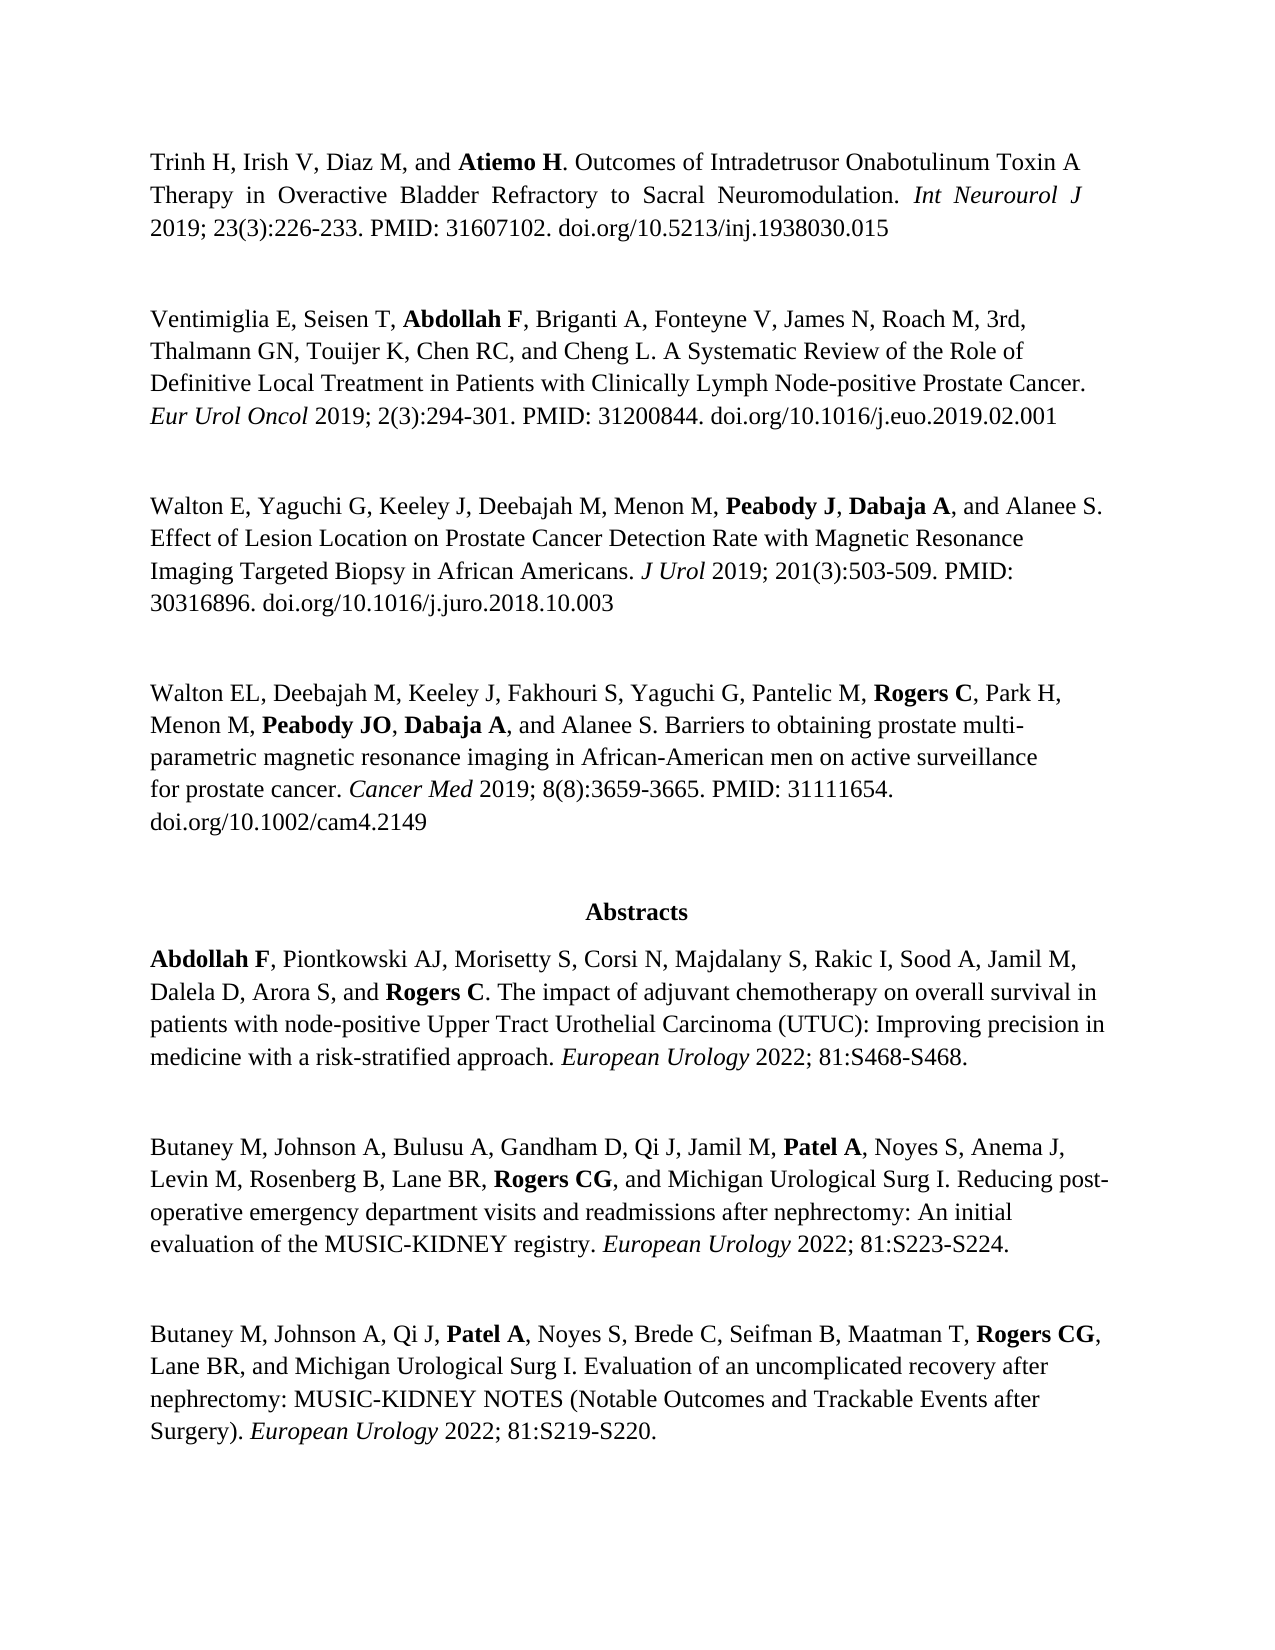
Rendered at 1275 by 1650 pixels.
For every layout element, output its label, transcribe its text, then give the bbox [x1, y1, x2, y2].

text Abdollah F, Piontkowski AJ, Morisetty S, Corsi N, Majdalany S, Rakic I, Sood A, Jamil M, Dalela D, Arora S, and Rogers C. The impact of adjuvant chemotherapy on overall survival in patients with node-positive Upper Tract Urothelial Carcinoma (UTUC): Improving precision in medicine with a risk-stratified approach. European Urology 2022; 81:S468-S468. [150, 944, 1106, 1070]
text Butaney M, Johnson A, Qi J, Patel A, Noyes S, Brede C, Seifman B, Maatman T, Rogers CG, Lane BR, and Michigan Urological Surg I. Evaluation of an uncomplicated recovery after nephrectomy: MUSIC-KIDNEY NOTES (Notable Outcomes and Trackable Events after Surgery). European Urology 2022; 81:S219-S220. [150, 1319, 1102, 1445]
text Butaney M, Johnson A, Bulusu A, Gandham D, Qi J, Jamil M, Patel A, Noyes S, Anema J, Levin M, Rosenberg B, Lane BR, Rogers CG, and Michigan Urological Surg I. Reducing post-operative emergency department visits and readmissions after nephrectomy: An initial evaluation of the MUSIC-KIDNEY registry. European Urology 2022; 81:S223-S224. [150, 1132, 1123, 1258]
text Ventimiglia E, Seisen T, Abdollah F, Briganti A, Fonteyne V, James N, Roach M, 3rd, Thalmann GN, Touijer K, Chen RC, and Cheng L. A Systematic Review of the Role of Definitive Local Treatment in Patients with Clinically Lymph Node-positive Prostate Cancer. Eur Urol Oncol 2019; 2(3):294-301. PMID: 31200844. doi.org/10.1016/j.euo.2019.02.001 [150, 304, 1087, 429]
text Walton E, Yaguchi G, Keeley J, Deebajah M, Menon M, Peabody J, Dabaja A, and Alanee S. Effect of Lesion Location on Prostate Cancer Detection Rate with Magnetic Resonance Imaging Targeted Biopsy in African Americans. J Urol 2019; 201(3):503-509. PMID: 30316896. doi.org/10.1016/j.juro.2018.10.003 [150, 491, 1112, 617]
text Trinh H, Irish V, Diaz M, and Atiemo H. Outcomes of Intradetrusor Onabotulinum Toxin A Therapy in Overactive Bladder Refractory to Sacral Neuromodulation. Int Neurourol J 2019; 23(3):226-233. PMID: 31607102. doi.org/10.5213/inj.1938030.015 [150, 147, 1081, 242]
text Abstracts [150, 897, 1123, 926]
text Walton EL, Deebajah M, Keeley J, Fakhouri S, Yaguchi G, Pantelic M, Rogers C, Park H, Menon M, Peabody JO, Dabaja A, and Alanee S. Barriers to obtaining prostate multi-parametric magnetic resonance imaging in African-American men on active surveillance for prostate cancer. Cancer Med 2019; 8(8):3659-3665. PMID: 31111654. doi.org/10.1002/cam4.2149 [150, 678, 1073, 836]
